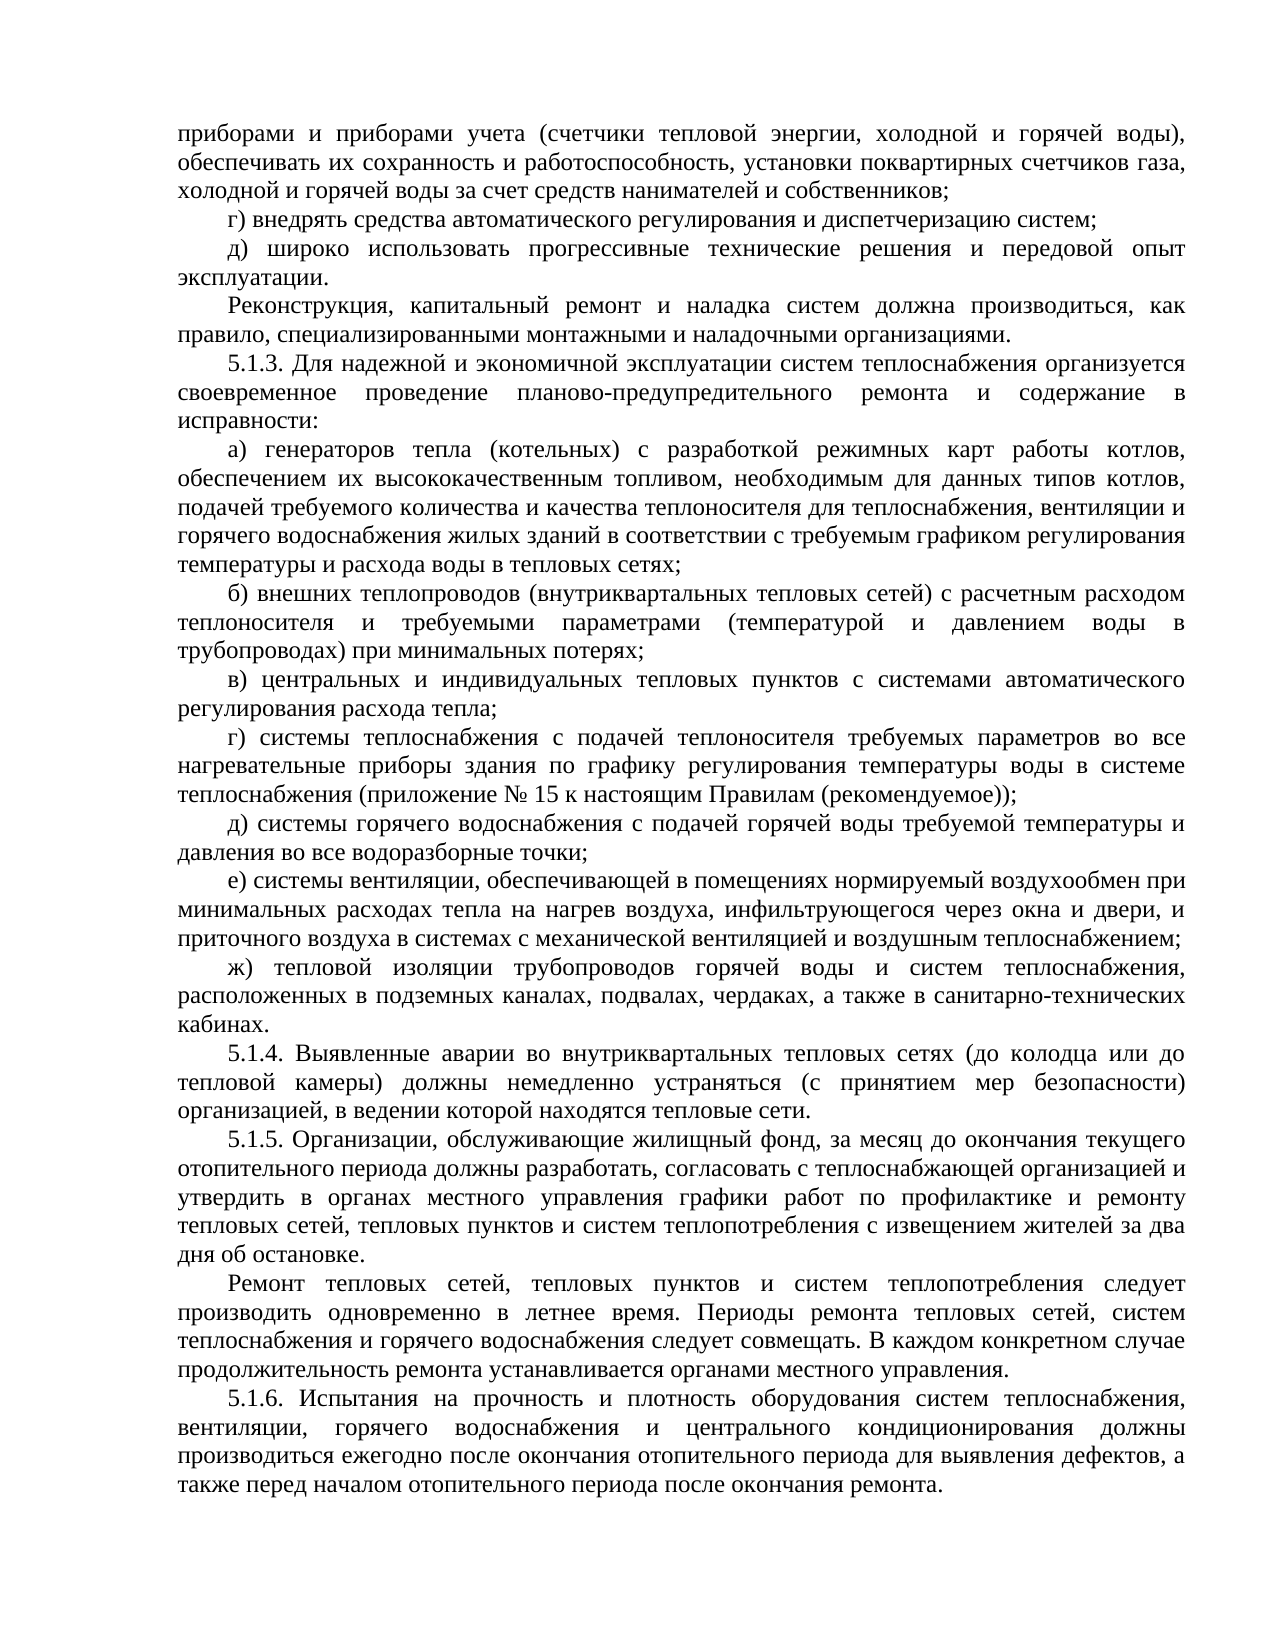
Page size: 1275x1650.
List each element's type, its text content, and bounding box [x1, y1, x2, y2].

text д) системы горячего водоснабжения с подачей горячей воды требуемой температуры и давления во все водоразборные точки; [177, 808, 1186, 866]
text а) генераторов тепла (котельных) с разработкой режимных карт работы котлов, обеспечением их высококачественным топливом, необходимым для данных типов котлов, подачей требуемого количества и качества теплоносителя для теплоснабжения, вентиляции и горячего водоснабжения жилых зданий в соответствии с требуемым графиком регулирования температуры и расхода воды в тепловых сетях; [177, 434, 1186, 578]
text 5.1.6. Испытания на прочность и плотность оборудования систем теплоснабжения, вентиляции, горячего водоснабжения и центрального кондиционирования должны производиться ежегодно после окончания отопительного периода для выявления дефектов, а также перед началом отопительного периода после окончания ремонта. [177, 1383, 1186, 1498]
text в) центральных и индивидуальных тепловых пунктов с системами автоматического регулирования расхода тепла; [177, 664, 1186, 722]
text 5.1.5. Организации, обслуживающие жилищный фонд, за месяц до окончания текущего отопительного периода должны разработать, согласовать с теплоснабжающей организацией и утвердить в органах местного управления графики работ по профилактике и ремонту тепловых сетей, тепловых пунктов и систем теплопотребления с извещением жителей за два дня об остановке. [177, 1124, 1186, 1268]
text Ремонт тепловых сетей, тепловых пунктов и систем теплопотребления следует производить одновременно в летнее время. Периоды ремонта тепловых сетей, систем теплоснабжения и горячего водоснабжения следует совмещать. В каждом конкретном случае продолжительность ремонта устанавливается органами местного управления. [177, 1268, 1186, 1383]
text Реконструкция, капитальный ремонт и наладка систем должна производиться, как правило, специализированными монтажными и наладочными организациями. [177, 291, 1186, 348]
text 5.1.4. Выявленные аварии во внутриквартальных тепловых сетях (до колодца или до тепловой камеры) должны немедленно устраняться (с принятием мер безопасности) организацией, в ведении которой находятся тепловые сети. [177, 1038, 1186, 1124]
text ж) тепловой изоляции трубопроводов горячей воды и систем теплоснабжения, расположенных в подземных каналах, подвалах, чердаках, а также в санитарно-технических кабинах. [177, 952, 1186, 1038]
text д) широко использовать прогрессивные технические решения и передовой опыт эксплуатации. [177, 233, 1186, 291]
text 5.1.3. Для надежной и экономичной эксплуатации систем теплоснабжения организуется своевременное проведение планово-предупредительного ремонта и содержание в исправности: [177, 348, 1186, 434]
text г) внедрять средства автоматического регулирования и диспетчеризацию систем; [177, 204, 1186, 233]
text б) внешних теплопроводов (внутриквартальных тепловых сетей) с расчетным расходом теплоносителя и требуемыми параметрами (температурой и давлением воды в трубопроводах) при минимальных потерях; [177, 578, 1186, 664]
text г) системы теплоснабжения с подачей теплоносителя требуемых параметров во все нагревательные приборы здания по графику регулирования температуры воды в системе теплоснабжения (приложение № 15 к настоящим Правилам (рекомендуемое)); [177, 722, 1186, 808]
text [177, 118, 1186, 204]
text е) системы вентиляции, обеспечивающей в помещениях нормируемый воздухообмен при минимальных расходах тепла на нагрев воздуха, инфильтрующегося через окна и двери, и приточного воздуха в системах с механической вентиляцией и воздушным теплоснабжением; [177, 866, 1186, 952]
